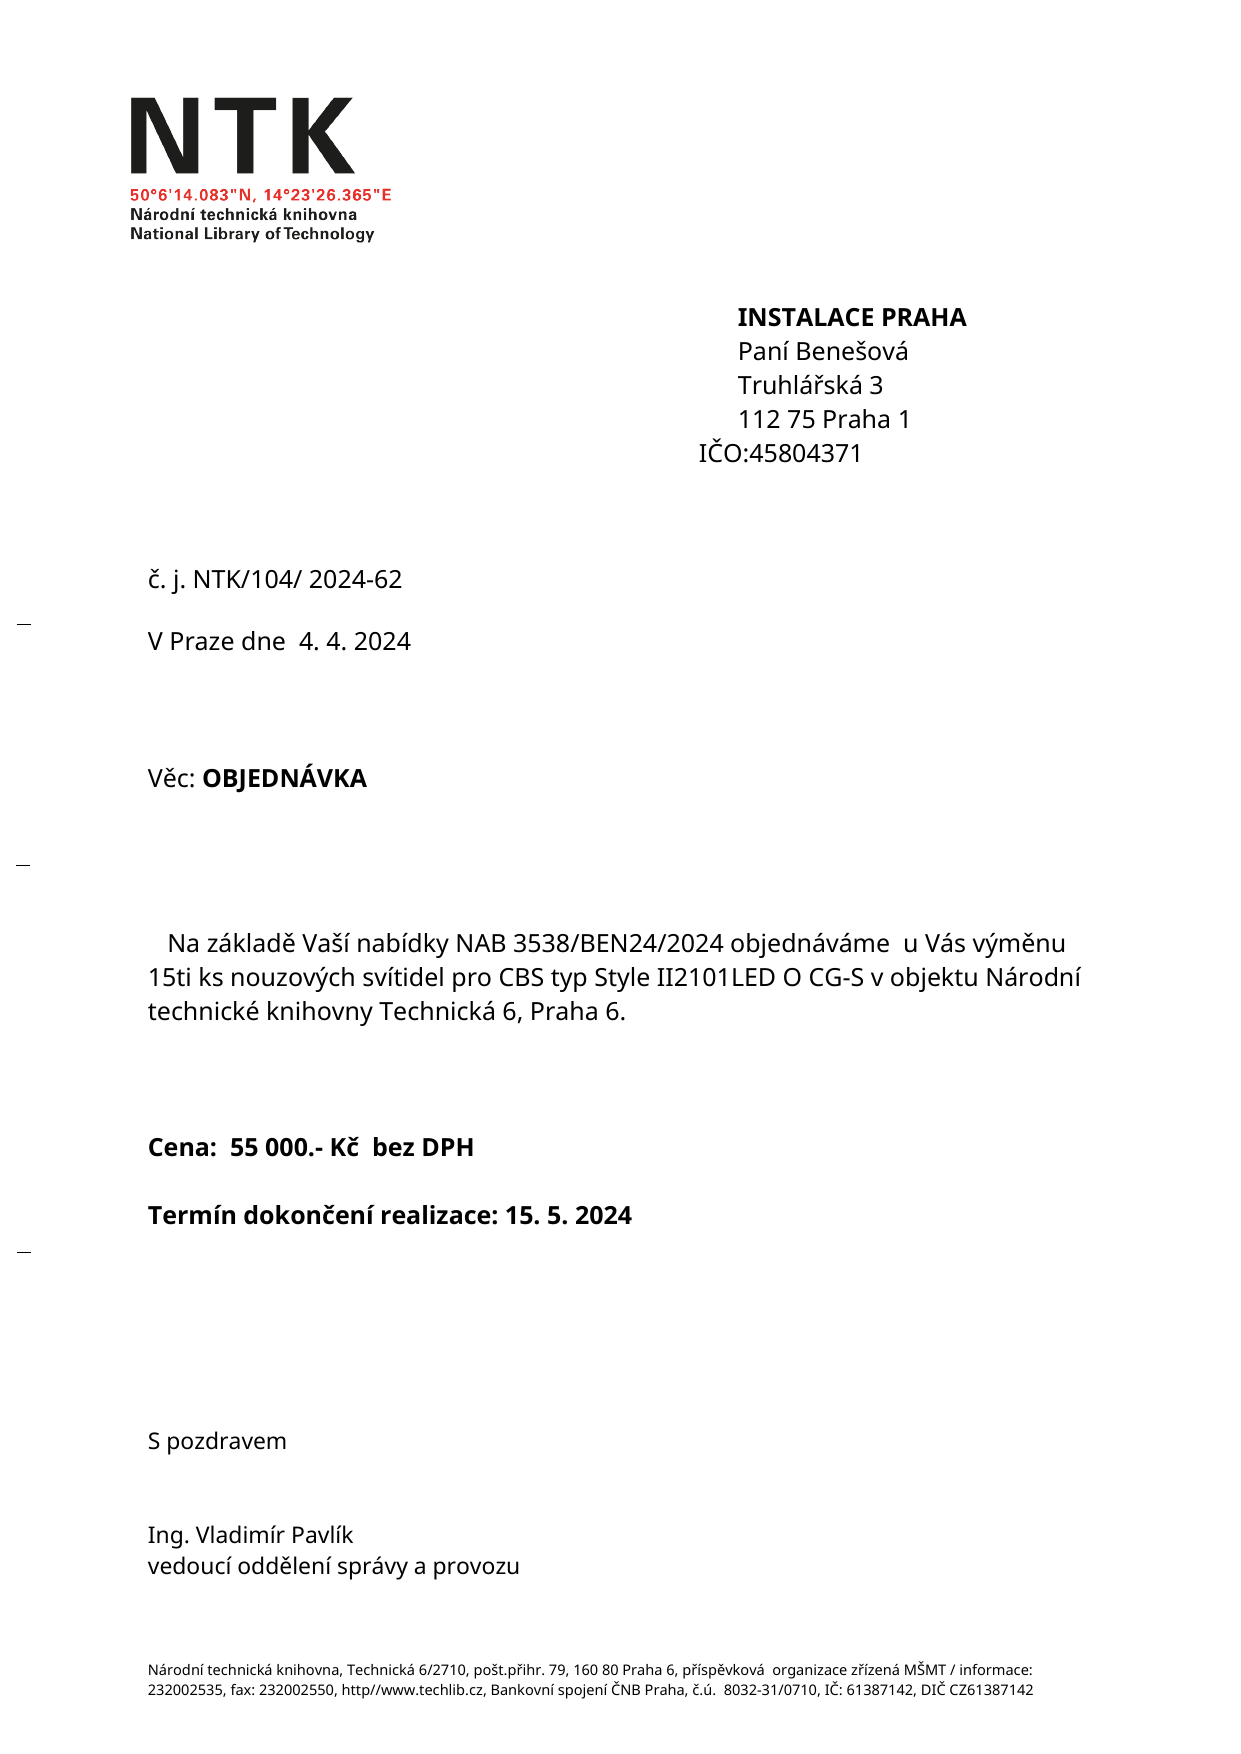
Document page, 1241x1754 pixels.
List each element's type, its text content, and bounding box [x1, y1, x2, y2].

text vedoucí oddělení správy a provozu [148, 1550, 974, 1581]
picture [128, 75, 425, 265]
text Věc: OBJEDNÁVKA [148, 760, 974, 794]
text Na základě Vaší nabídky NAB 3538/BEN24/2024 objednáváme u Vás výměnu 15ti ks nouzových svítidel pro CBS typ Style II2101LED O CG-S v objektu Národní technické knihovny Technická 6, Praha 6. [148, 925, 1104, 1027]
text Truhlářská 3 [664, 367, 1093, 402]
text Paní Benešová [664, 333, 1093, 367]
text Termín dokončení realizace: 15. 5. 2024 [148, 1198, 1093, 1232]
text IČO:45804371 [148, 436, 1093, 470]
text č. j. NTK/104/ 2024-62 [148, 561, 974, 595]
text Cena: 55 000.- Kč bez DPH [148, 1130, 1093, 1164]
text S pozdravem [148, 1425, 974, 1456]
text Ing. Vladimír Pavlík [148, 1519, 974, 1550]
text V Praze dne 4. 4. 2024 [148, 624, 974, 658]
text 112 75 Praha 1 [148, 402, 1093, 436]
text INSTALACE PRAHA [664, 299, 1093, 333]
